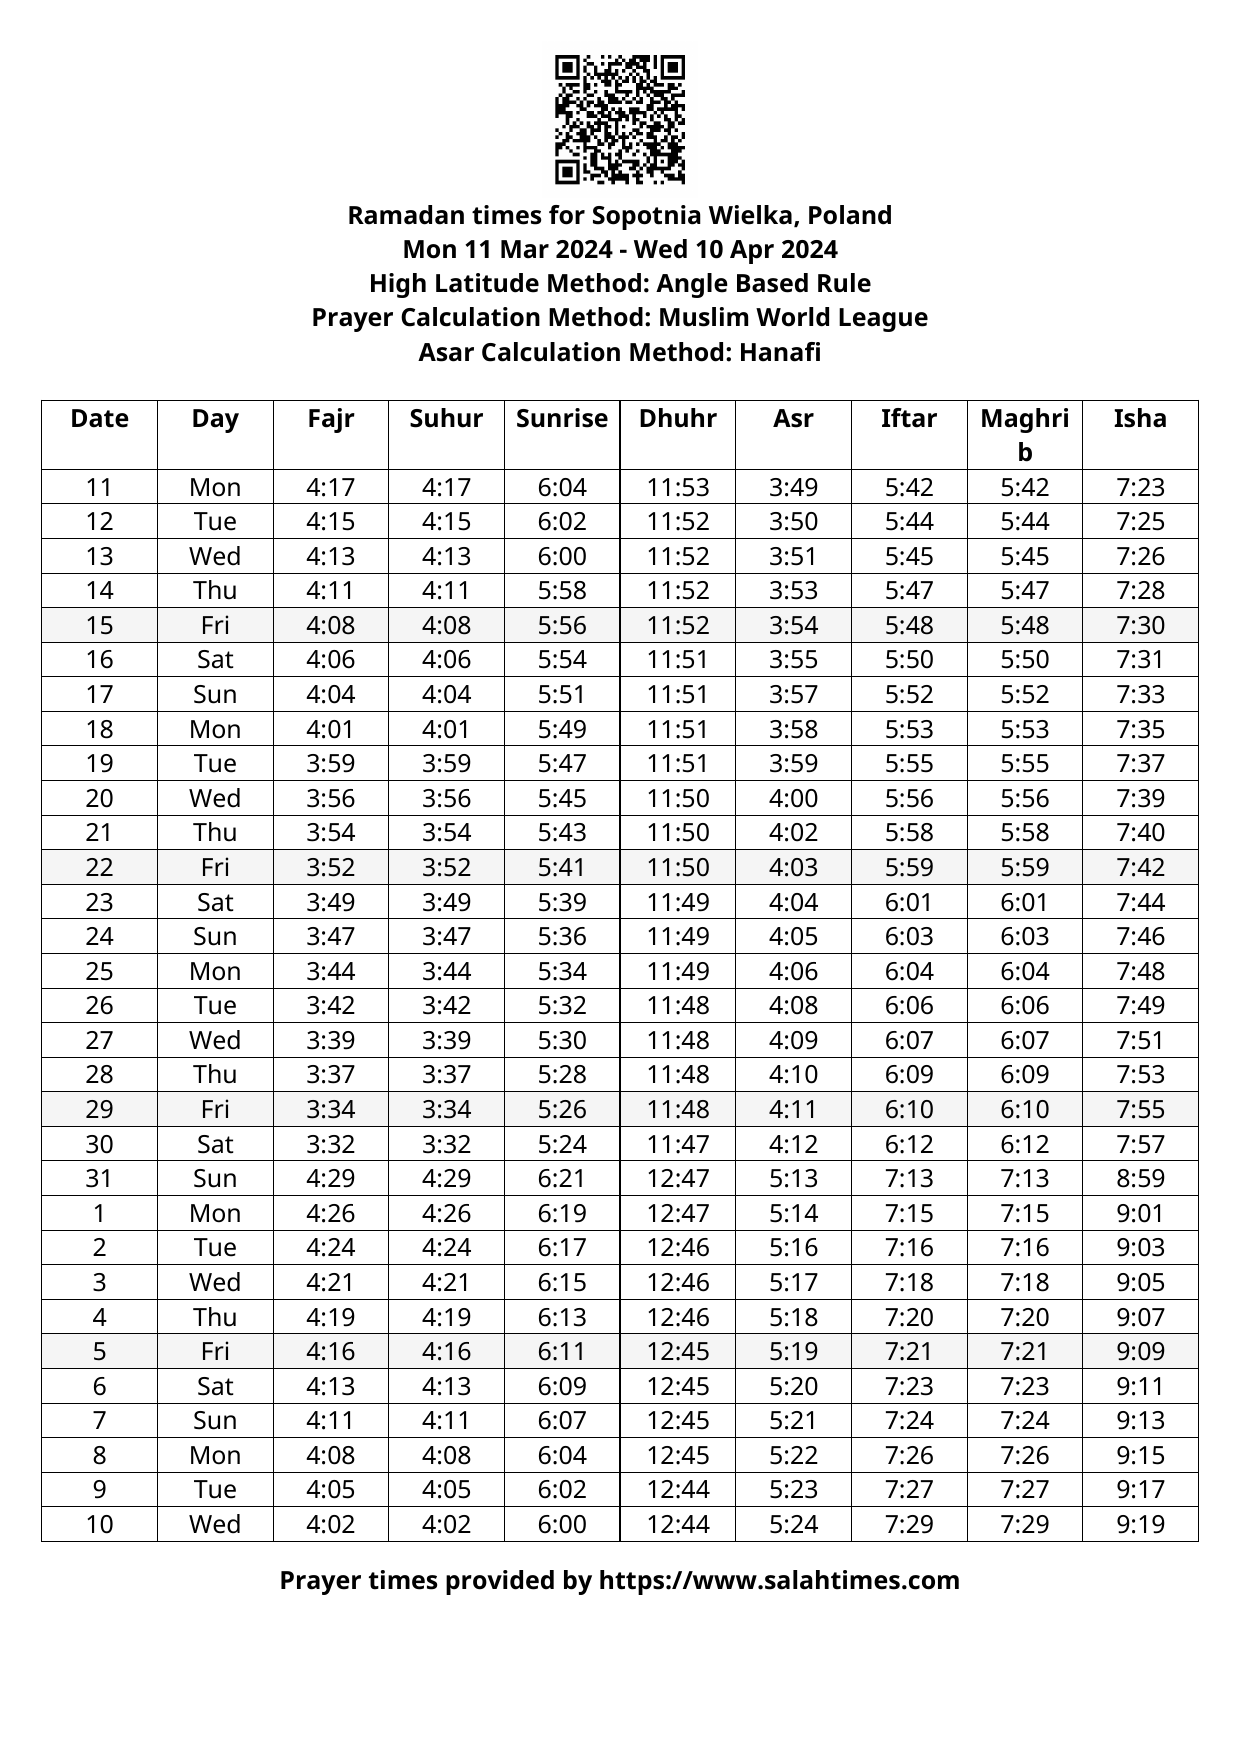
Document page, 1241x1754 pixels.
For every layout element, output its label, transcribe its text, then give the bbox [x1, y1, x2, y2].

table_cell 7:16 [852, 1231, 967, 1264]
table_cell 4:24 [274, 1231, 388, 1264]
table_cell 4:06 [274, 643, 388, 676]
table_cell 5:48 [968, 608, 1082, 642]
table_cell 8 [42, 1438, 157, 1472]
table_cell Sun [158, 1404, 273, 1437]
table_cell 3:34 [274, 1092, 388, 1126]
table_cell 3 [42, 1265, 157, 1299]
table_cell 12:45 [621, 1438, 735, 1472]
table_cell 7:33 [1083, 677, 1198, 711]
table_cell 6:15 [505, 1265, 619, 1299]
table_header Date [42, 401, 157, 469]
picture [542, 41, 699, 198]
table_cell 6:07 [852, 1023, 967, 1057]
table_cell 7:31 [1083, 643, 1198, 676]
table_cell 4:11 [736, 1092, 851, 1126]
table_cell 5:20 [736, 1369, 851, 1402]
table_cell 27 [42, 1023, 157, 1057]
table_cell 7:15 [852, 1196, 967, 1229]
table_cell 5:19 [736, 1334, 851, 1368]
table_cell Sat [158, 643, 273, 676]
table_cell 3:52 [274, 850, 388, 884]
table_cell 12:46 [621, 1265, 735, 1299]
table_cell 7:20 [968, 1300, 1082, 1333]
table_cell 4:17 [389, 470, 504, 503]
table_cell 25 [42, 954, 157, 987]
table_cell 4:08 [274, 1438, 388, 1472]
table_cell 5:44 [968, 504, 1082, 538]
table_cell 12:47 [621, 1196, 735, 1229]
table_cell Tue [158, 1231, 273, 1264]
table_cell 7 [42, 1404, 157, 1437]
table_cell 5:24 [736, 1507, 851, 1541]
table_cell 7:23 [968, 1369, 1082, 1402]
table_cell 5 [42, 1334, 157, 1368]
table_cell 6:10 [852, 1092, 967, 1126]
table_cell 3:56 [274, 781, 388, 814]
table_cell 4:26 [389, 1196, 504, 1229]
table_cell 6:17 [505, 1231, 619, 1264]
table_cell 15 [42, 608, 157, 642]
table_cell 7:27 [852, 1473, 967, 1506]
table_cell 28 [42, 1058, 157, 1091]
table_cell 7:35 [1083, 712, 1198, 745]
table_cell 2 [42, 1231, 157, 1264]
table_cell 5:56 [968, 781, 1082, 814]
table_cell 7:26 [968, 1438, 1082, 1472]
table_cell 3:56 [389, 781, 504, 814]
table_cell 30 [42, 1127, 157, 1160]
table_cell 7:24 [968, 1404, 1082, 1437]
table_cell 3:54 [389, 816, 504, 849]
table_cell 3:57 [736, 677, 851, 711]
table_cell 11:51 [621, 643, 735, 676]
table_cell 13 [42, 539, 157, 572]
text Ramadan times for Sopotnia Wielka, Poland [42, 198, 1198, 232]
table_cell Mon [158, 954, 273, 987]
table_cell 4:05 [274, 1473, 388, 1506]
table_cell 11 [42, 470, 157, 503]
table_cell 12:44 [621, 1473, 735, 1506]
table_cell 5:30 [505, 1023, 619, 1057]
table_cell 4:26 [274, 1196, 388, 1229]
table_cell 5:53 [852, 712, 967, 745]
table_cell 6:09 [852, 1058, 967, 1091]
table_cell 7:30 [1083, 608, 1198, 642]
table_cell 12:45 [621, 1334, 735, 1368]
table_cell 5:50 [852, 643, 967, 676]
table_cell 4:16 [389, 1334, 504, 1368]
table_header Fajr [274, 401, 388, 469]
table_cell Mon [158, 470, 273, 503]
table_cell 4:11 [274, 1404, 388, 1437]
table_cell 4:11 [389, 1404, 504, 1437]
table_cell 5:55 [852, 746, 967, 780]
table_cell 3:44 [274, 954, 388, 987]
table_cell 4:13 [274, 539, 388, 572]
table_cell 3:53 [736, 574, 851, 607]
table_cell 6:00 [505, 539, 619, 572]
table_cell 6:04 [505, 1438, 619, 1472]
table_cell 4:13 [389, 1369, 504, 1402]
table_cell Sun [158, 677, 273, 711]
table_cell 11:52 [621, 539, 735, 572]
table_cell 5:58 [852, 816, 967, 849]
table_cell 4:13 [274, 1369, 388, 1402]
table_cell 3:59 [736, 746, 851, 780]
table_cell Mon [158, 712, 273, 745]
table_header Dhuhr [621, 401, 735, 469]
table_cell Sat [158, 1127, 273, 1160]
table_cell Tue [158, 746, 273, 780]
table_cell 3:54 [274, 816, 388, 849]
table_cell 9:09 [1083, 1334, 1198, 1368]
table_cell 7:21 [968, 1334, 1082, 1368]
table_cell 7:28 [1083, 574, 1198, 607]
table_cell 3:39 [389, 1023, 504, 1057]
table_cell 6:21 [505, 1161, 619, 1195]
table_cell 3:42 [274, 989, 388, 1022]
table_cell 5:28 [505, 1058, 619, 1091]
table_cell 7:13 [968, 1161, 1082, 1195]
table_cell 4:02 [736, 816, 851, 849]
table_cell Wed [158, 1265, 273, 1299]
table_cell 7:49 [1083, 989, 1198, 1022]
table_cell 7:55 [1083, 1092, 1198, 1126]
table_cell 5:47 [505, 746, 619, 780]
table_cell 3:49 [736, 470, 851, 503]
table_cell 7:42 [1083, 850, 1198, 884]
table_cell 4:00 [736, 781, 851, 814]
table_cell 5:18 [736, 1300, 851, 1333]
table_cell 6:07 [505, 1404, 619, 1437]
table_cell 31 [42, 1161, 157, 1195]
table_cell 4:05 [736, 919, 851, 953]
table_header Sunrise [505, 401, 619, 469]
table_cell 6:11 [505, 1334, 619, 1368]
table_cell 7:57 [1083, 1127, 1198, 1160]
table_cell 7:18 [968, 1265, 1082, 1299]
table_cell 5:45 [505, 781, 619, 814]
table_cell 4:29 [389, 1161, 504, 1195]
table_cell Tue [158, 1473, 273, 1506]
table_cell 12:46 [621, 1231, 735, 1264]
table_cell 16 [42, 643, 157, 676]
table_cell 3:37 [389, 1058, 504, 1091]
table_cell 6 [42, 1369, 157, 1402]
table_cell 4:04 [389, 677, 504, 711]
table_cell 3:47 [389, 919, 504, 953]
table_cell 6:07 [968, 1023, 1082, 1057]
table_cell 4:05 [389, 1473, 504, 1506]
table_cell 5:47 [968, 574, 1082, 607]
table_cell 7:16 [968, 1231, 1082, 1264]
table_cell 3:50 [736, 504, 851, 538]
table_cell 11:50 [621, 781, 735, 814]
table_cell 3:44 [389, 954, 504, 987]
table_cell 5:52 [968, 677, 1082, 711]
text Prayer Calculation Method: Muslim World League [42, 300, 1198, 334]
table_cell 7:25 [1083, 504, 1198, 538]
table_cell Fri [158, 850, 273, 884]
table_cell 12:45 [621, 1404, 735, 1437]
table_cell 3:37 [274, 1058, 388, 1091]
table_cell 5:39 [505, 885, 619, 918]
table_cell 17 [42, 677, 157, 711]
table_cell 3:39 [274, 1023, 388, 1057]
table_cell Fri [158, 608, 273, 642]
table_cell 11:51 [621, 712, 735, 745]
table_cell 3:32 [389, 1127, 504, 1160]
table_cell 23 [42, 885, 157, 918]
table_cell 6:01 [968, 885, 1082, 918]
table_cell 9:19 [1083, 1507, 1198, 1541]
table_cell 5:34 [505, 954, 619, 987]
table_cell 9:13 [1083, 1404, 1198, 1437]
table_cell 5:21 [736, 1404, 851, 1437]
table_cell 11:49 [621, 919, 735, 953]
table_cell 11:52 [621, 574, 735, 607]
table_cell 11:48 [621, 1023, 735, 1057]
table_cell 7:15 [968, 1196, 1082, 1229]
table_cell 12:44 [621, 1507, 735, 1541]
table_cell 5:26 [505, 1092, 619, 1126]
table_cell Mon [158, 1438, 273, 1472]
table_cell 7:48 [1083, 954, 1198, 987]
table_header Asr [736, 401, 851, 469]
table_cell 7:23 [852, 1369, 967, 1402]
table_cell 4:15 [274, 504, 388, 538]
table_cell 7:20 [852, 1300, 967, 1333]
table_cell 6:09 [968, 1058, 1082, 1091]
text Mon 11 Mar 2024 - Wed 10 Apr 2024 [42, 232, 1198, 266]
table_cell 20 [42, 781, 157, 814]
table_cell 11:49 [621, 954, 735, 987]
table_cell Thu [158, 816, 273, 849]
table_cell 5:52 [852, 677, 967, 711]
table_cell 7:53 [1083, 1058, 1198, 1091]
table_cell 6:04 [852, 954, 967, 987]
table_cell 7:29 [968, 1507, 1082, 1541]
table_cell 4:24 [389, 1231, 504, 1264]
table_cell 4:13 [389, 539, 504, 572]
table_cell 6:03 [852, 919, 967, 953]
table_cell Thu [158, 1058, 273, 1091]
table_cell 5:47 [852, 574, 967, 607]
table_cell 9:03 [1083, 1231, 1198, 1264]
table_cell 6:02 [505, 504, 619, 538]
table_cell 5:45 [968, 539, 1082, 572]
table_cell 5:54 [505, 643, 619, 676]
table_cell Thu [158, 1300, 273, 1333]
table_cell 11:52 [621, 608, 735, 642]
table_cell 5:22 [736, 1438, 851, 1472]
table_cell 5:49 [505, 712, 619, 745]
table_cell 4:04 [274, 677, 388, 711]
table_cell 4:09 [736, 1023, 851, 1057]
table_cell 18 [42, 712, 157, 745]
table_cell 29 [42, 1092, 157, 1126]
table_cell 3:49 [274, 885, 388, 918]
table_cell 9:05 [1083, 1265, 1198, 1299]
table_cell Wed [158, 539, 273, 572]
table_cell 6:03 [968, 919, 1082, 953]
table_cell 8:59 [1083, 1161, 1198, 1195]
table_cell 3:47 [274, 919, 388, 953]
table_cell 6:12 [968, 1127, 1082, 1160]
table_header Isha [1083, 401, 1198, 469]
table_cell 12:47 [621, 1161, 735, 1195]
table_cell 4 [42, 1300, 157, 1333]
table_cell 9 [42, 1473, 157, 1506]
table_cell 11:48 [621, 1092, 735, 1126]
table_cell 7:23 [1083, 470, 1198, 503]
table_cell 5:50 [968, 643, 1082, 676]
table_cell 5:51 [505, 677, 619, 711]
table_cell 5:42 [968, 470, 1082, 503]
table_cell 5:56 [505, 608, 619, 642]
table_cell 6:04 [968, 954, 1082, 987]
table_cell 11:48 [621, 989, 735, 1022]
text Prayer times provided by https://www.salahtimes.com [42, 1563, 1198, 1597]
table_cell 4:29 [274, 1161, 388, 1195]
table_cell 4:21 [274, 1265, 388, 1299]
table_cell 11:50 [621, 850, 735, 884]
table_cell 7:40 [1083, 816, 1198, 849]
table_cell 7:39 [1083, 781, 1198, 814]
table_cell 4:21 [389, 1265, 504, 1299]
table_cell 4:02 [389, 1507, 504, 1541]
table_cell 5:32 [505, 989, 619, 1022]
table_cell Sat [158, 885, 273, 918]
table_header Iftar [852, 401, 967, 469]
table_cell 3:34 [389, 1092, 504, 1126]
table_cell 4:03 [736, 850, 851, 884]
table_cell 5:59 [852, 850, 967, 884]
table_cell 4:19 [274, 1300, 388, 1333]
table_cell 9:17 [1083, 1473, 1198, 1506]
table_cell Wed [158, 1023, 273, 1057]
table_cell 4:08 [389, 1438, 504, 1472]
table_cell 4:08 [274, 608, 388, 642]
table_header Day [158, 401, 273, 469]
table_cell 6:12 [852, 1127, 967, 1160]
table_cell 1 [42, 1196, 157, 1229]
table_cell 5:53 [968, 712, 1082, 745]
table_cell 5:55 [968, 746, 1082, 780]
table_cell 6:19 [505, 1196, 619, 1229]
table_cell 11:47 [621, 1127, 735, 1160]
table_cell 6:04 [505, 470, 619, 503]
table_cell 7:26 [1083, 539, 1198, 572]
table_cell 12 [42, 504, 157, 538]
table_cell 4:12 [736, 1127, 851, 1160]
table_cell 7:44 [1083, 885, 1198, 918]
table_cell 4:04 [736, 885, 851, 918]
table_cell 3:42 [389, 989, 504, 1022]
table_cell 6:13 [505, 1300, 619, 1333]
table_cell 5:59 [968, 850, 1082, 884]
table_cell 4:06 [389, 643, 504, 676]
table_header Suhur [389, 401, 504, 469]
table_cell 3:55 [736, 643, 851, 676]
table_header Maghrib [968, 401, 1082, 469]
table_cell 3:58 [736, 712, 851, 745]
table_cell 5:23 [736, 1473, 851, 1506]
table_cell 9:07 [1083, 1300, 1198, 1333]
table_cell 4:01 [389, 712, 504, 745]
table_cell 4:06 [736, 954, 851, 987]
table_cell 5:56 [852, 781, 967, 814]
table_cell 5:41 [505, 850, 619, 884]
table_cell 4:02 [274, 1507, 388, 1541]
table_cell 9:15 [1083, 1438, 1198, 1472]
table_cell Wed [158, 781, 273, 814]
table_cell 7:26 [852, 1438, 967, 1472]
table_cell 6:02 [505, 1473, 619, 1506]
table_cell 7:29 [852, 1507, 967, 1541]
table_cell 4:17 [274, 470, 388, 503]
table_cell 5:43 [505, 816, 619, 849]
table_cell 3:59 [389, 746, 504, 780]
table_cell 7:37 [1083, 746, 1198, 780]
table_cell 3:52 [389, 850, 504, 884]
table_cell 9:01 [1083, 1196, 1198, 1229]
table_cell Tue [158, 989, 273, 1022]
table_cell 14 [42, 574, 157, 607]
table_cell 11:53 [621, 470, 735, 503]
table_cell 4:08 [389, 608, 504, 642]
table_cell 3:32 [274, 1127, 388, 1160]
table_cell 5:14 [736, 1196, 851, 1229]
text High Latitude Method: Angle Based Rule [42, 266, 1198, 300]
table_cell 6:01 [852, 885, 967, 918]
table_cell 4:16 [274, 1334, 388, 1368]
table_cell 22 [42, 850, 157, 884]
table_cell 5:58 [968, 816, 1082, 849]
table_cell 21 [42, 816, 157, 849]
table_cell 5:45 [852, 539, 967, 572]
table_cell 7:51 [1083, 1023, 1198, 1057]
table_cell 6:06 [968, 989, 1082, 1022]
table_cell Sat [158, 1369, 273, 1402]
table_cell Sun [158, 919, 273, 953]
table_cell Wed [158, 1507, 273, 1541]
table_cell 11:51 [621, 746, 735, 780]
table_cell 5:24 [505, 1127, 619, 1160]
table_cell 19 [42, 746, 157, 780]
table_cell 4:11 [389, 574, 504, 607]
table_cell 4:08 [736, 989, 851, 1022]
table_cell 5:16 [736, 1231, 851, 1264]
table_cell 5:42 [852, 470, 967, 503]
table_cell 3:49 [389, 885, 504, 918]
table_cell 6:09 [505, 1369, 619, 1402]
table_cell 7:27 [968, 1473, 1082, 1506]
table_cell Mon [158, 1196, 273, 1229]
table_cell 5:48 [852, 608, 967, 642]
table_cell 7:18 [852, 1265, 967, 1299]
table_cell 11:52 [621, 504, 735, 538]
table_cell 3:59 [274, 746, 388, 780]
table_cell 7:24 [852, 1404, 967, 1437]
table_cell 12:46 [621, 1300, 735, 1333]
table_cell 26 [42, 989, 157, 1022]
table_cell 24 [42, 919, 157, 953]
table_cell Tue [158, 504, 273, 538]
table_cell 9:11 [1083, 1369, 1198, 1402]
table_cell 5:44 [852, 504, 967, 538]
table_cell 7:13 [852, 1161, 967, 1195]
table_cell 4:11 [274, 574, 388, 607]
table_cell 5:13 [736, 1161, 851, 1195]
table_cell 7:46 [1083, 919, 1198, 953]
table_cell 6:06 [852, 989, 967, 1022]
text Asar Calculation Method: Hanafi [42, 334, 1198, 368]
table_cell 4:10 [736, 1058, 851, 1091]
table_cell 11:51 [621, 677, 735, 711]
table_cell 10 [42, 1507, 157, 1541]
table_cell 5:58 [505, 574, 619, 607]
table_cell 7:21 [852, 1334, 967, 1368]
table_cell 5:36 [505, 919, 619, 953]
table_cell 11:49 [621, 885, 735, 918]
table_cell 4:19 [389, 1300, 504, 1333]
table_cell 11:48 [621, 1058, 735, 1091]
table_cell Fri [158, 1092, 273, 1126]
table_cell 6:10 [968, 1092, 1082, 1126]
table_cell Thu [158, 574, 273, 607]
table_cell 3:54 [736, 608, 851, 642]
table_cell 5:17 [736, 1265, 851, 1299]
table_cell 4:15 [389, 504, 504, 538]
table_cell 11:50 [621, 816, 735, 849]
table_cell 4:01 [274, 712, 388, 745]
table_cell Sun [158, 1161, 273, 1195]
table_cell 6:00 [505, 1507, 619, 1541]
table_cell 12:45 [621, 1369, 735, 1402]
table_cell Fri [158, 1334, 273, 1368]
table_cell 3:51 [736, 539, 851, 572]
